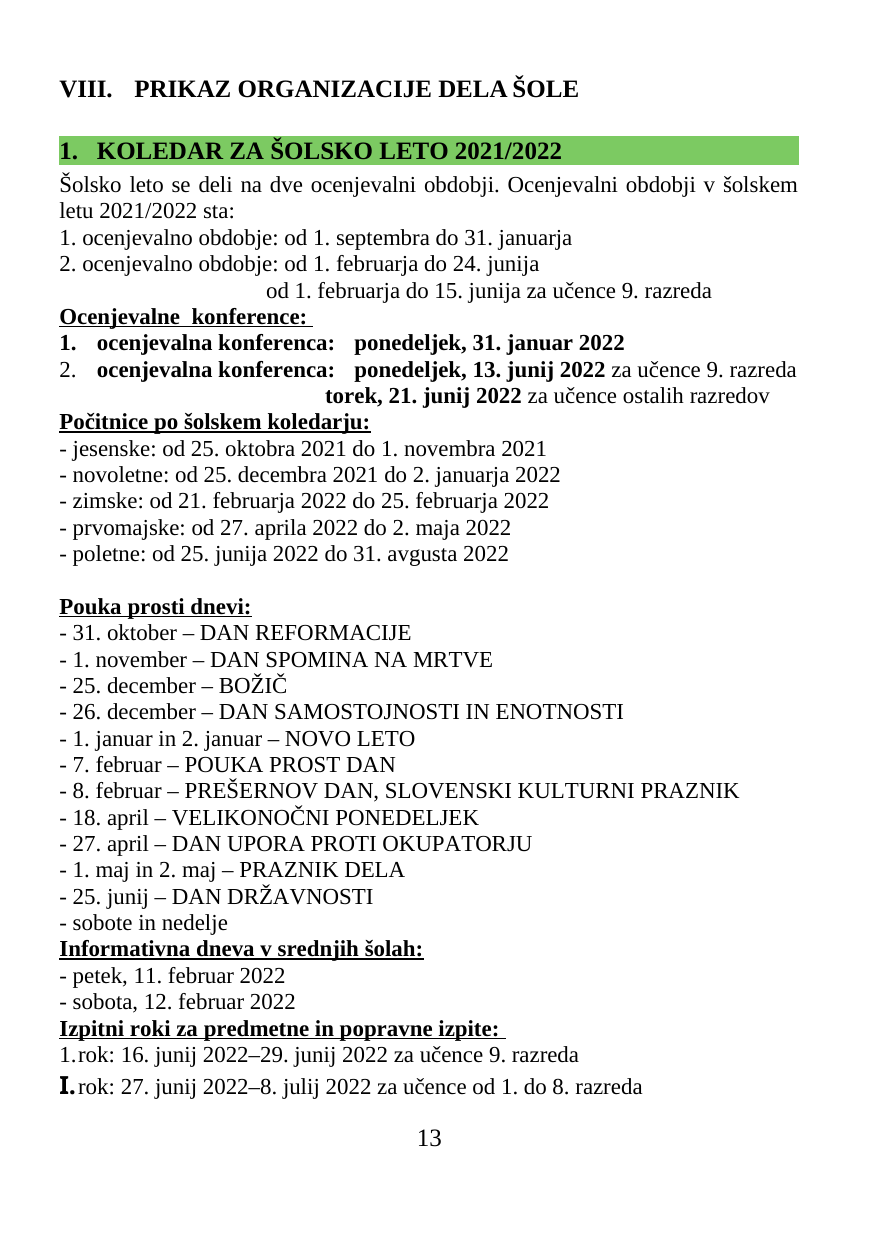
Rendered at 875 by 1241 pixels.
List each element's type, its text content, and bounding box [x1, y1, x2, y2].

text Šolsko leto se deli na dve ocenjevalni obdobji. Ocenjevalni obdobji v šolskem letu 2021/2022 sta: [59, 171, 799, 224]
list rok: 16. junij 2022–29. junij 2022 za učence 9. razreda [59, 1041, 799, 1067]
text 2. ocenjevalno obdobje: od 1. februarja do 24. junija [59, 250, 799, 277]
text Počitnice po šolskem koledarju: [59, 408, 799, 435]
text Pouka prosti dnevi: [59, 593, 799, 619]
text - poletne: od 25. junija 2022 do 31. avgusta 2022 [59, 540, 799, 567]
list ocenjevalna konferenca: ponedeljek, 13. junij 2022 za učence 9. razreda [59, 356, 799, 382]
text Informativna dneva v srednjih šolah: [59, 936, 799, 962]
text - 26. december – DAN SAMOSTOJNOSTI IN ENOTNOSTI [59, 698, 799, 725]
text - 1. januar in 2. januar – NOVO LETO [59, 725, 799, 751]
text - 7. februar – POUKA PROST DAN [59, 751, 799, 777]
text - prvomajske: od 27. aprila 2022 do 2. maja 2022 [59, 514, 799, 540]
text - 27. april – DAN UPORA PROTI OKUPATORJU [59, 830, 799, 856]
text - petek, 11. februar 2022 [59, 962, 799, 988]
text - sobote in nedelje [59, 909, 799, 936]
text - zimske: od 21. februarja 2022 do 25. februarja 2022 [59, 487, 799, 514]
text - sobota, 12. februar 2022 [59, 988, 799, 1014]
list ocenjevalna konferenca: ponedeljek, 31. januar 2022 [59, 329, 799, 356]
text - 31. oktober – DAN REFORMACIJE [59, 619, 799, 646]
list rok: 27. junij 2022–8. julij 2022 za učence od 1. do 8. razreda [59, 1067, 799, 1101]
text Izpitni roki za predmetne in popravne izpite: [59, 1014, 799, 1041]
text od 1. februarja do 15. junija za učence 9. razreda [59, 277, 799, 303]
text - 1. maj in 2. maj – PRAZNIK DELA [59, 856, 799, 883]
text Ocenjevalne konference: [59, 303, 799, 329]
text 1. ocenjevalno obdobje: od 1. septembra do 31. januarja [59, 224, 799, 250]
text - 25. december – BOŽIČ [59, 672, 799, 698]
text - jesenske: od 25. oktobra 2021 do 1. novembra 2021 [59, 435, 799, 461]
subtitle KOLEDAR ZA ŠOLSKO LETO 2021/2022 [59, 136, 799, 165]
text - 25. junij – DAN DRŽAVNOSTI [59, 883, 799, 909]
text - 1. november – DAN SPOMINA NA MRTVE [59, 646, 799, 672]
text - 8. februar – PREŠERNOV DAN, SLOVENSKI KULTURNI PRAZNIK [59, 777, 799, 804]
subtitle PRIKAZ ORGANIZACIJE DELA ŠOLE [59, 74, 799, 103]
text - 18. april – VELIKONOČNI PONEDELJEK [59, 804, 799, 830]
text - novoletne: od 25. decembra 2021 do 2. januarja 2022 [59, 461, 799, 487]
text torek, 21. junij 2022 za učence ostalih razredov [59, 382, 799, 408]
